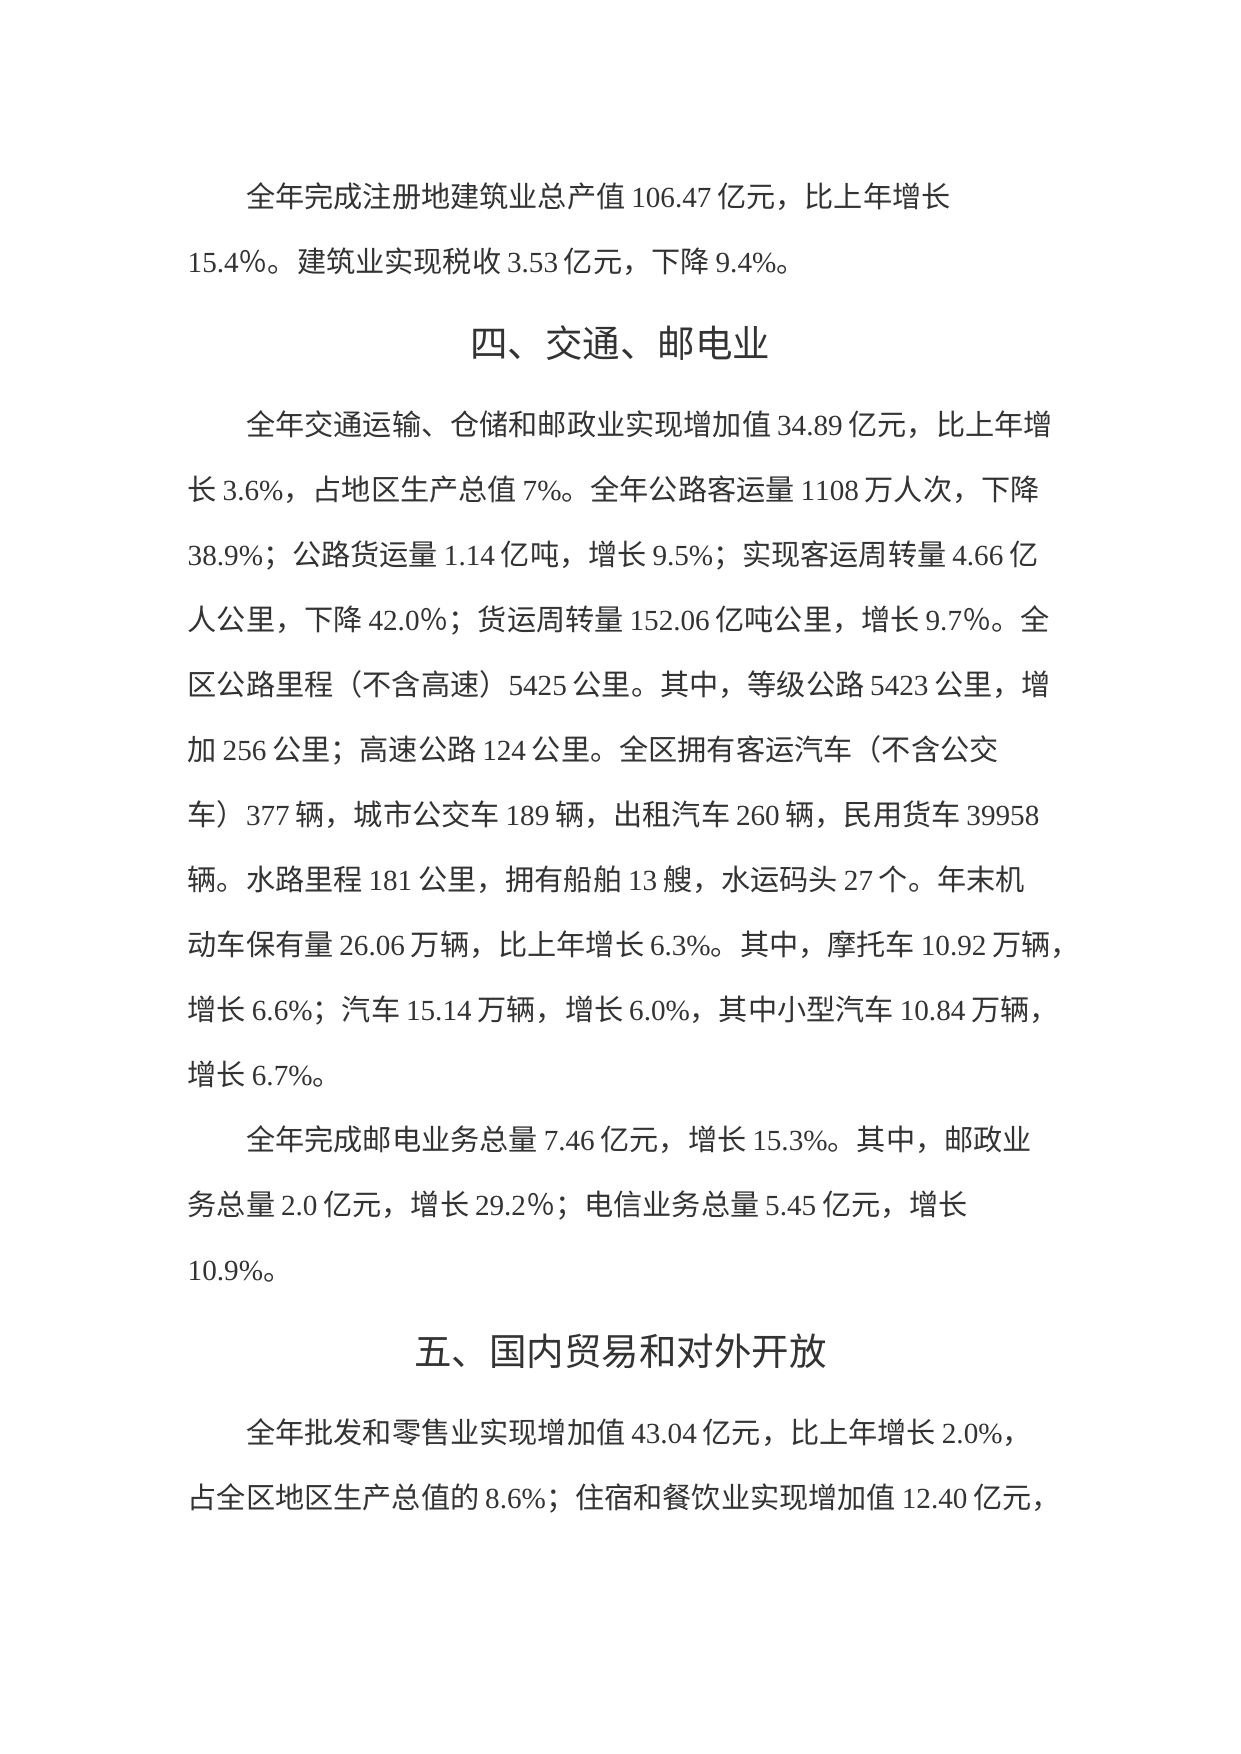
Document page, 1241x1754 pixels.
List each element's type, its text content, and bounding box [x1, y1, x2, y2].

text 全年完成注册地建筑业总产值106.47亿元，比上年增长15.4％。建筑业实现税收3.53亿元，下降9.4%。 [187, 162, 1053, 292]
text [187, 1398, 1053, 1528]
text 全年交通运输、仓储和邮政业实现增加值34.89亿元，比上年增长3.6%，占地区生产总值7%。全年公路客运量1108万人次，下降38.9%；公路货运量1.14亿吨，增长9.5%；实现客运周转量4.66亿人公里，下降42.0％；货运周转量152.06亿吨公里，增长9.7％。全区公路里程（不含高速）5425公里。其中，等级公路5423公里，增加256公里；高速公路124公里。全区拥有客运汽车（不含公交车）377辆，城市公交车189辆，出租汽车260辆，民用货车39958辆。水路里程181公里，拥有船舶13艘，水运码头27个。年末机动车保有量26.06万辆，比上年增长6.3%。其中，摩托车10.92万辆，增长6.6%；汽车15.14万辆，增长6.0%，其中小型汽车10.84万辆，增长6.7%。 [187, 390, 1053, 1105]
text 全年完成邮电业务总量7.46亿元，增长15.3%。其中，邮政业务总量2.0亿元，增长29.2％；电信业务总量5.45亿元，增长10.9%。 [187, 1105, 1053, 1300]
text 五、国内贸易和对外开放 [187, 1316, 1053, 1381]
text 四、交通、邮电业 [187, 308, 1053, 373]
